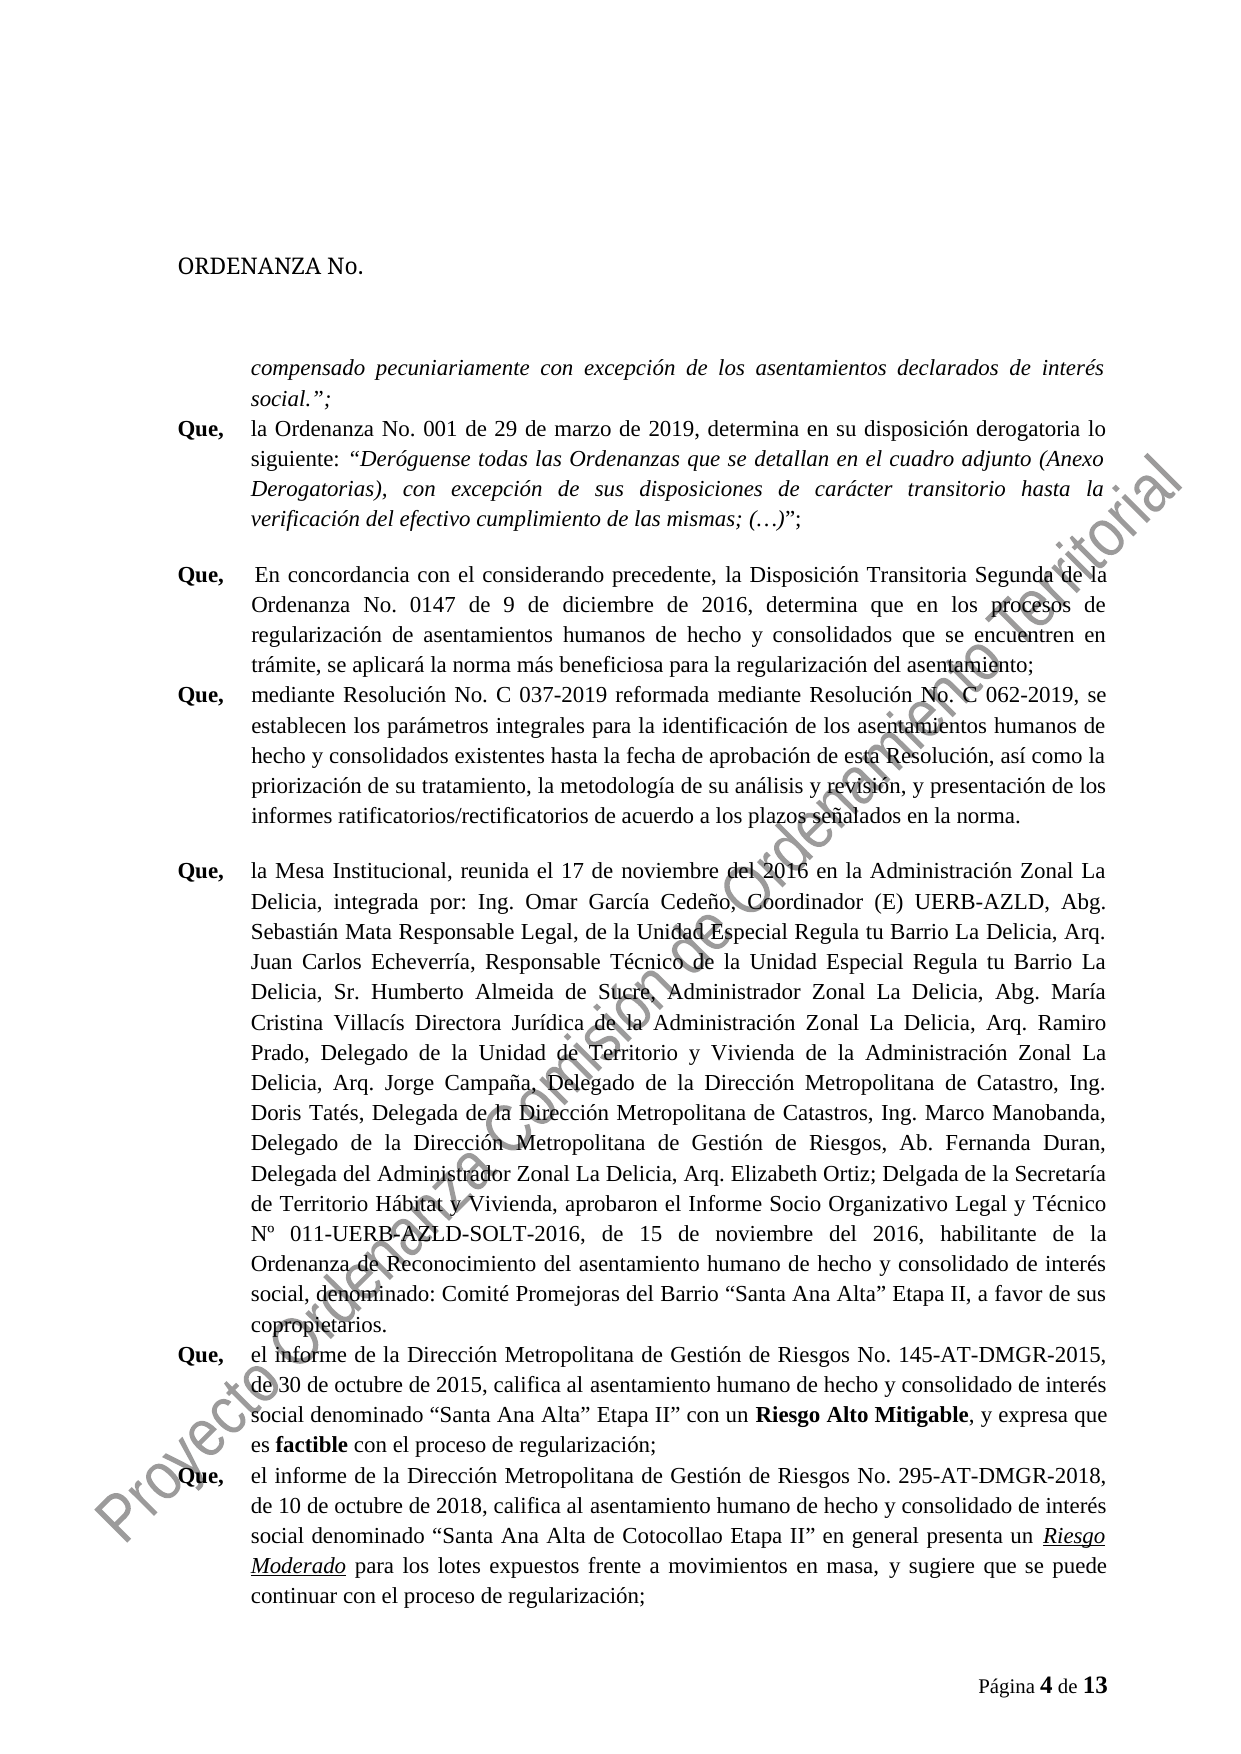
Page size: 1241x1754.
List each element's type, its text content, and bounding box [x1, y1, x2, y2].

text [177, 354, 1107, 411]
text Que, la Mesa Institucional, reunida el 17 de noviembre del 2016 en la Administración Zonal La Delicia, integrada por: Ing. Omar García Cedeño, Coordinador (E) UERB-AZLD, Abg. Sebastián Mata Responsable Legal, de la Unidad Especial Regula tu Barrio La Delicia, Arq. Juan Carlos Echeverría, Responsable Técnico de la Unidad Especial Regula tu Barrio La Delicia, Sr. Humberto Almeida de Sucre, Administrador Zonal La Delicia, Abg. María Cristina Villacís Directora Jurídica de la Administración Zonal La Delicia, Arq. Ramiro Prado, Delegado de la Unidad de Territorio y Vivienda de la Administración Zonal La Delicia, Arq. Jorge Campaña, Delegado de la Dirección Metropolitana de Catastro, Ing. Doris Tatés, Delegada de la Dirección Metropolitana de Catastros, Ing. Marco Manobanda, Delegado de la Dirección Metropolitana de Gestión de Riesgos, Ab. Fernanda Duran, Delegada del Administrador Zonal La Delicia, Arq. Elizabeth Ortiz; Delgada de la Secretaría de Territorio Hábitat y Vivienda, aprobaron el Informe Socio Organizativo Legal y Técnico Nº 011-UERB-AZLD-SOLT-2016, de 15 de noviembre del 2016, habilitante de la Ordenanza de Reconocimiento del asentamiento humano de hecho y consolidado de interés social, denominado: Comité Promejoras del Barrio “Santa Ana Alta” Etapa II, a favor de sus copropietarios. [177, 857, 1107, 1337]
text Que, mediante Resolución No. C 037-2019 reformada mediante Resolución No. C 062-2019, se establecen los parámetros integrales para la identificación de los asentamientos humanos de hecho y consolidados existentes hasta la fecha de aprobación de esta Resolución, así como la priorización de su tratamiento, la metodología de su análisis y revisión, y presentación de los informes ratificatorios/rectificatorios de acuerdo a los plazos señalados en la norma. [177, 681, 1107, 829]
text Que, En concordancia con el considerando precedente, la Disposición Transitoria Segunda de la Ordenanza No. 0147 de 9 de diciembre de 2016, determina que en los procesos de regularización de asentamientos humanos de hecho y consolidados que se encuentren en trámite, se aplicará la norma más beneficiosa para la regularización del asentamiento; [177, 561, 1107, 678]
text Que, el informe de la Dirección Metropolitana de Gestión de Riesgos No. 295-AT-DMGR-2018, de 10 de octubre de 2018, califica al asentamiento humano de hecho y consolidado de interés social denominado “Santa Ana Alta de Cotocollao Etapa II” en general presenta un Riesgo Moderado para los lotes expuestos frente a movimientos en masa, y sugiere que se puede continuar con el proceso de regularización; [177, 1462, 1107, 1609]
text Que, el informe de la Dirección Metropolitana de Gestión de Riesgos No. 145-AT-DMGR-2015, de 30 de octubre de 2015, califica al asentamiento humano de hecho y consolidado de interés social denominado “Santa Ana Alta” Etapa II” con un Riesgo Alto Mitigable, y expresa que es factible con el proceso de regularización; [177, 1341, 1107, 1458]
text Que, la Ordenanza No. 001 de 29 de marzo de 2019, determina en su disposición derogatoria lo siguiente: “Deróguense todas las Ordenanzas que se detallan en el cuadro adjunto (Anexo Derogatorias), con excepción de sus disposiciones de carácter transitorio hasta la verificación del efectivo cumplimiento de las mismas; (…)”; [177, 415, 1107, 532]
